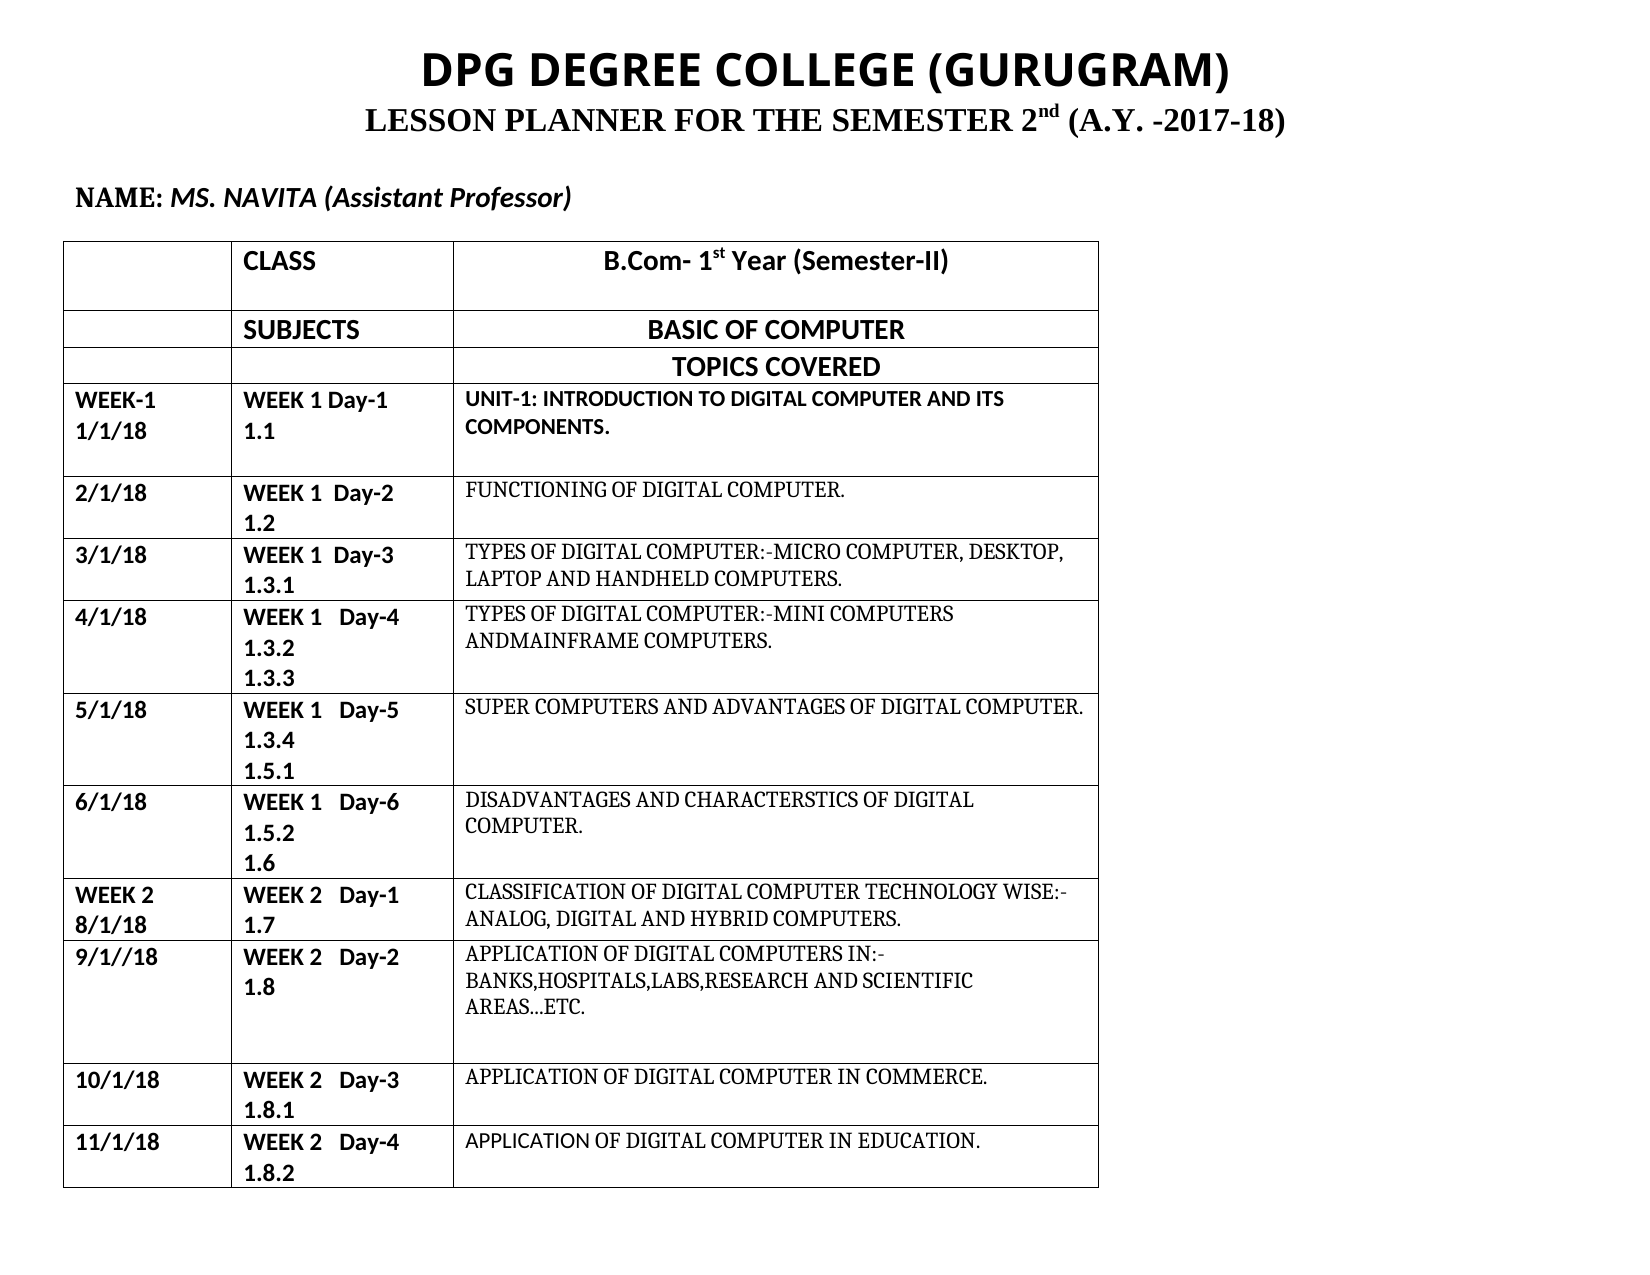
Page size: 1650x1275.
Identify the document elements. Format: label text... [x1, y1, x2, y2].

table_cell [64, 348, 231, 383]
table_cell 3/1/18 [64, 539, 231, 600]
table_cell APPLICATION OF DIGITAL COMPUTERS IN:-BANKS,HOSPITALS,LABS,RESEARCH AND SCIENTIFIC AREAS...ETC. [454, 941, 1098, 1063]
table_cell TYPES OF DIGITAL COMPUTER:-MINI COMPUTERS ANDMAINFRAME COMPUTERS. [454, 601, 1098, 693]
table_cell WEEK 1 Day-4 1.3.2 1.3.3 [232, 601, 453, 693]
table_cell 6/1/18 [64, 786, 231, 878]
text DPG DEGREE COLLEGE (GURUGRAM) [75, 37, 1575, 100]
table_cell APPLICATION OF DIGITAL COMPUTER IN EDUCATION. [454, 1126, 1098, 1187]
table_cell SUBJECTS [232, 311, 453, 347]
table_cell 2/1/18 [64, 477, 231, 538]
table_cell WEEK 1 Day-2 1.2 [232, 477, 453, 538]
text LESSON PLANNER FOR THE SEMESTER 2nd (A.Y. -2017-18) [75, 100, 1575, 138]
table_cell TOPICS COVERED [454, 348, 1098, 383]
table_cell 5/1/18 [64, 694, 231, 785]
table_cell FUNCTIONING OF DIGITAL COMPUTER. [454, 477, 1098, 538]
text NAME: MS. NAVITA (Assistant Professor) [75, 179, 1575, 214]
table_cell WEEK 1 Day-6 1.5.2 1.6 [232, 786, 453, 878]
table_cell WEEK 2 Day-2 1.8 [232, 941, 453, 1063]
table_cell 9/1//18 [64, 941, 231, 1063]
table_cell 4/1/18 [64, 601, 231, 693]
table_cell WEEK 1 Day-3 1.3.1 [232, 539, 453, 600]
table_cell APPLICATION OF DIGITAL COMPUTER IN COMMERCE. [454, 1064, 1098, 1125]
table_cell 11/1/18 [64, 1126, 231, 1187]
table_cell DISADVANTAGES AND CHARACTERSTICS OF DIGITAL COMPUTER. [454, 786, 1098, 878]
table_cell WEEK 2 Day-3 1.8.1 [232, 1064, 453, 1125]
table_cell WEEK 1 Day-5 1.3.4 1.5.1 [232, 694, 453, 785]
table_cell WEEK 2 Day-4 1.8.2 [232, 1126, 453, 1187]
table_cell WEEK-1 1/1/18 [64, 384, 231, 476]
table_cell [64, 311, 231, 347]
table_cell TYPES OF DIGITAL COMPUTER:-MICRO COMPUTER, DESKTOP, LAPTOP AND HANDHELD COMPUTERS. [454, 539, 1098, 600]
table_cell CLASSIFICATION OF DIGITAL COMPUTER TECHNOLOGY WISE:-ANALOG, DIGITAL AND HYBRID COMPUTERS. [454, 879, 1098, 940]
table_cell SUPER COMPUTERS AND ADVANTAGES OF DIGITAL COMPUTER. [454, 694, 1098, 785]
table_cell BASIC OF COMPUTER [454, 311, 1098, 347]
table_cell UNIT-1: INTRODUCTION TO DIGITAL COMPUTER AND ITS COMPONENTS. [454, 384, 1098, 476]
table_header [64, 242, 231, 310]
table_header B.Com- 1st Year (Semester-II) [454, 242, 1098, 310]
table_cell WEEK 1 Day-1 1.1 [232, 384, 453, 476]
table_header CLASS [232, 242, 453, 310]
table_cell 10/1/18 [64, 1064, 231, 1125]
table_cell WEEK 2 8/1/18 [64, 879, 231, 940]
table_cell WEEK 2 Day-1 1.7 [232, 879, 453, 940]
table_cell [232, 348, 453, 383]
